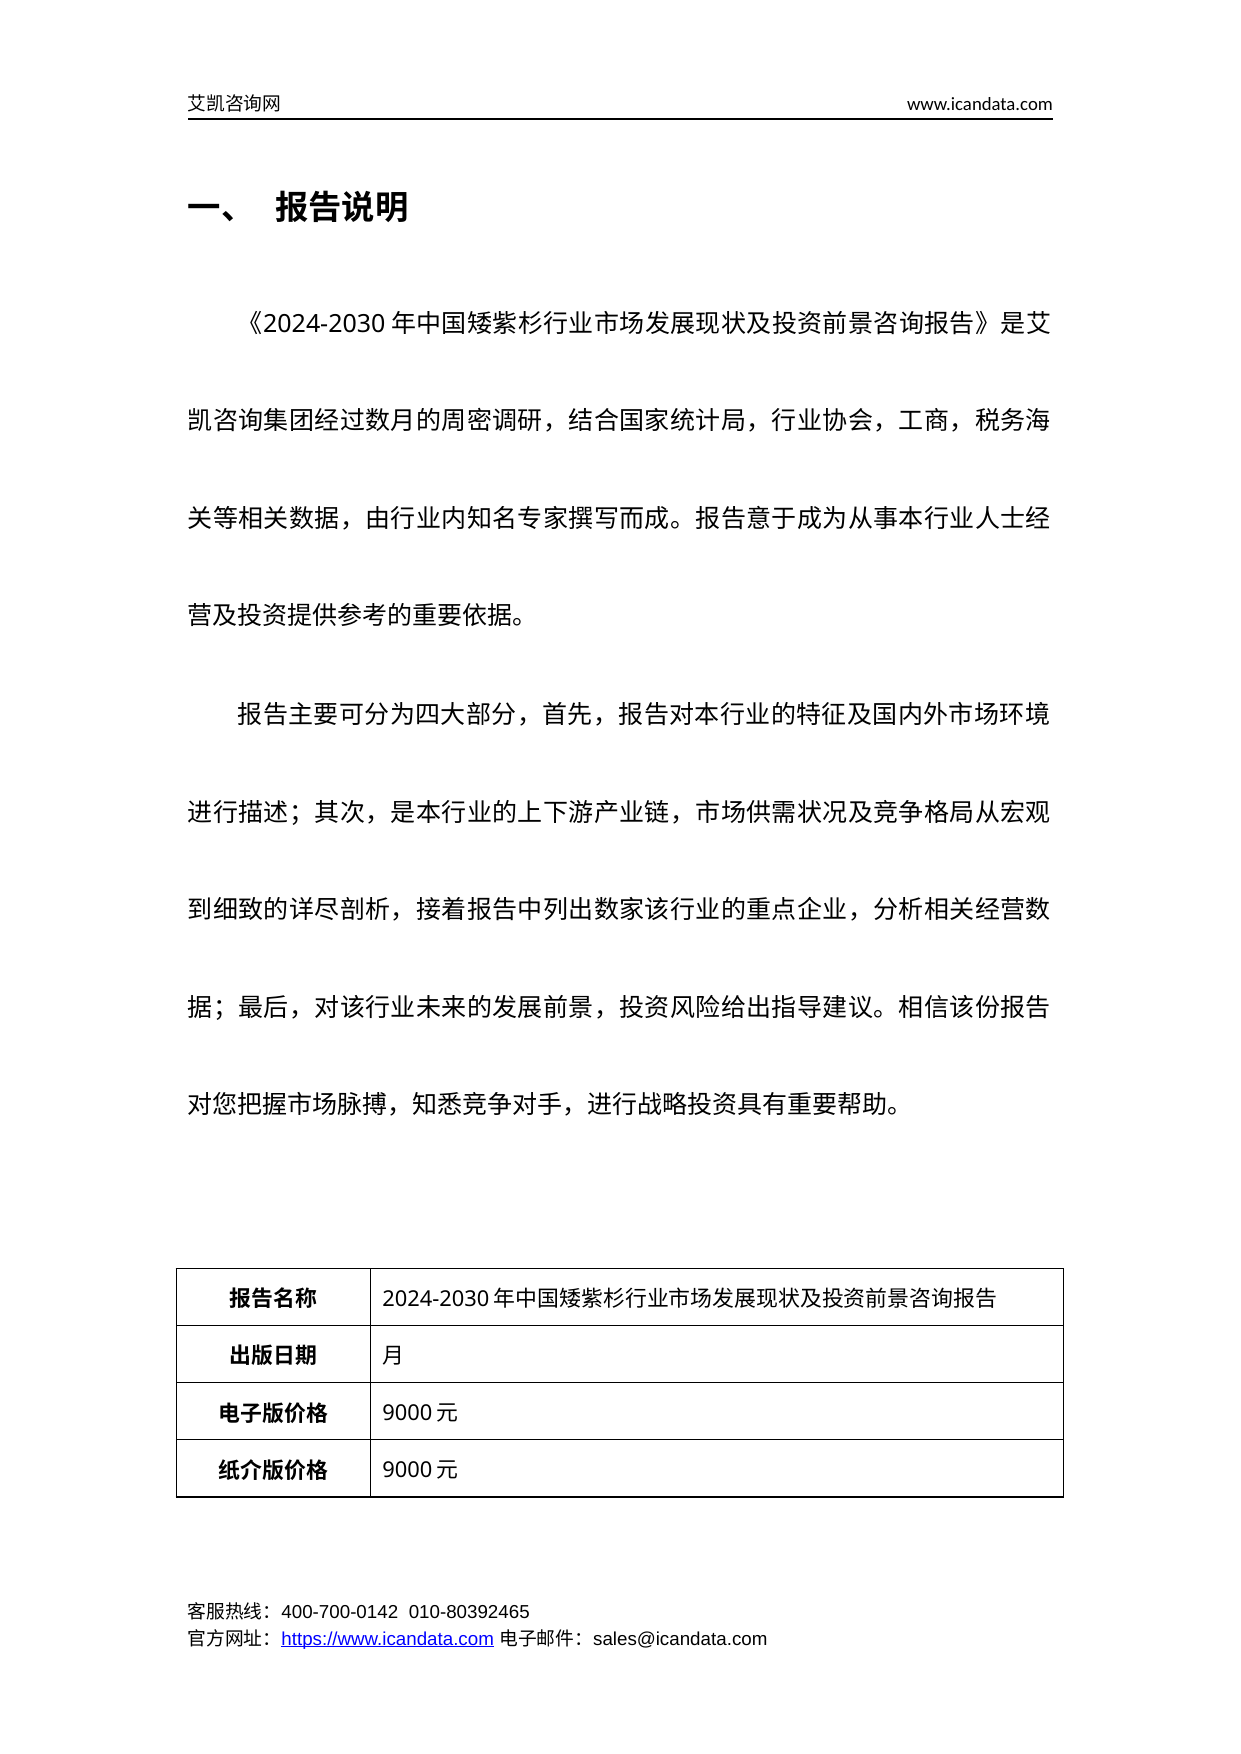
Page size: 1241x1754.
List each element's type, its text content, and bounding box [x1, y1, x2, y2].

table_cell 9000元 [371, 1440, 1063, 1496]
table_cell 出版日期 [177, 1326, 370, 1382]
table_cell 纸介版价格 [177, 1440, 370, 1496]
text 报告主要可分为四大部分，首先，报告对本行业的特征及国内外市场环境进行描述；其次，是本行业的上下游产业链，市场供需状况及竞争格局从宏观到细致的详尽剖析，接着报告中列出数家该行业的重点企业，分析相关经营数据；最后，对该行业未来的发展前景，投资风险给出指导建议。相信该份报告对您把握市场脉搏，知悉竞争对手，进行战略投资具有重要帮助。 [187, 681, 1053, 1136]
table_cell 电子版价格 [177, 1383, 370, 1439]
table_header 报告名称 [177, 1269, 370, 1325]
text 《2024-2030年中国矮紫杉行业市场发展现状及投资前景咨询报告》是艾凯咨询集团经过数月的周密调研，结合国家统计局，行业协会，工商，税务海关等相关数据，由行业内知名专家撰写而成。报告意于成为从事本行业人士经营及投资提供参考的重要依据。 [187, 289, 1053, 646]
table_cell 9000元 [371, 1383, 1063, 1439]
table_cell 月 [371, 1326, 1063, 1382]
subtitle 报告说明 [187, 172, 1053, 237]
table_header 2024-2030年中国矮紫杉行业市场发展现状及投资前景咨询报告 [371, 1269, 1063, 1325]
